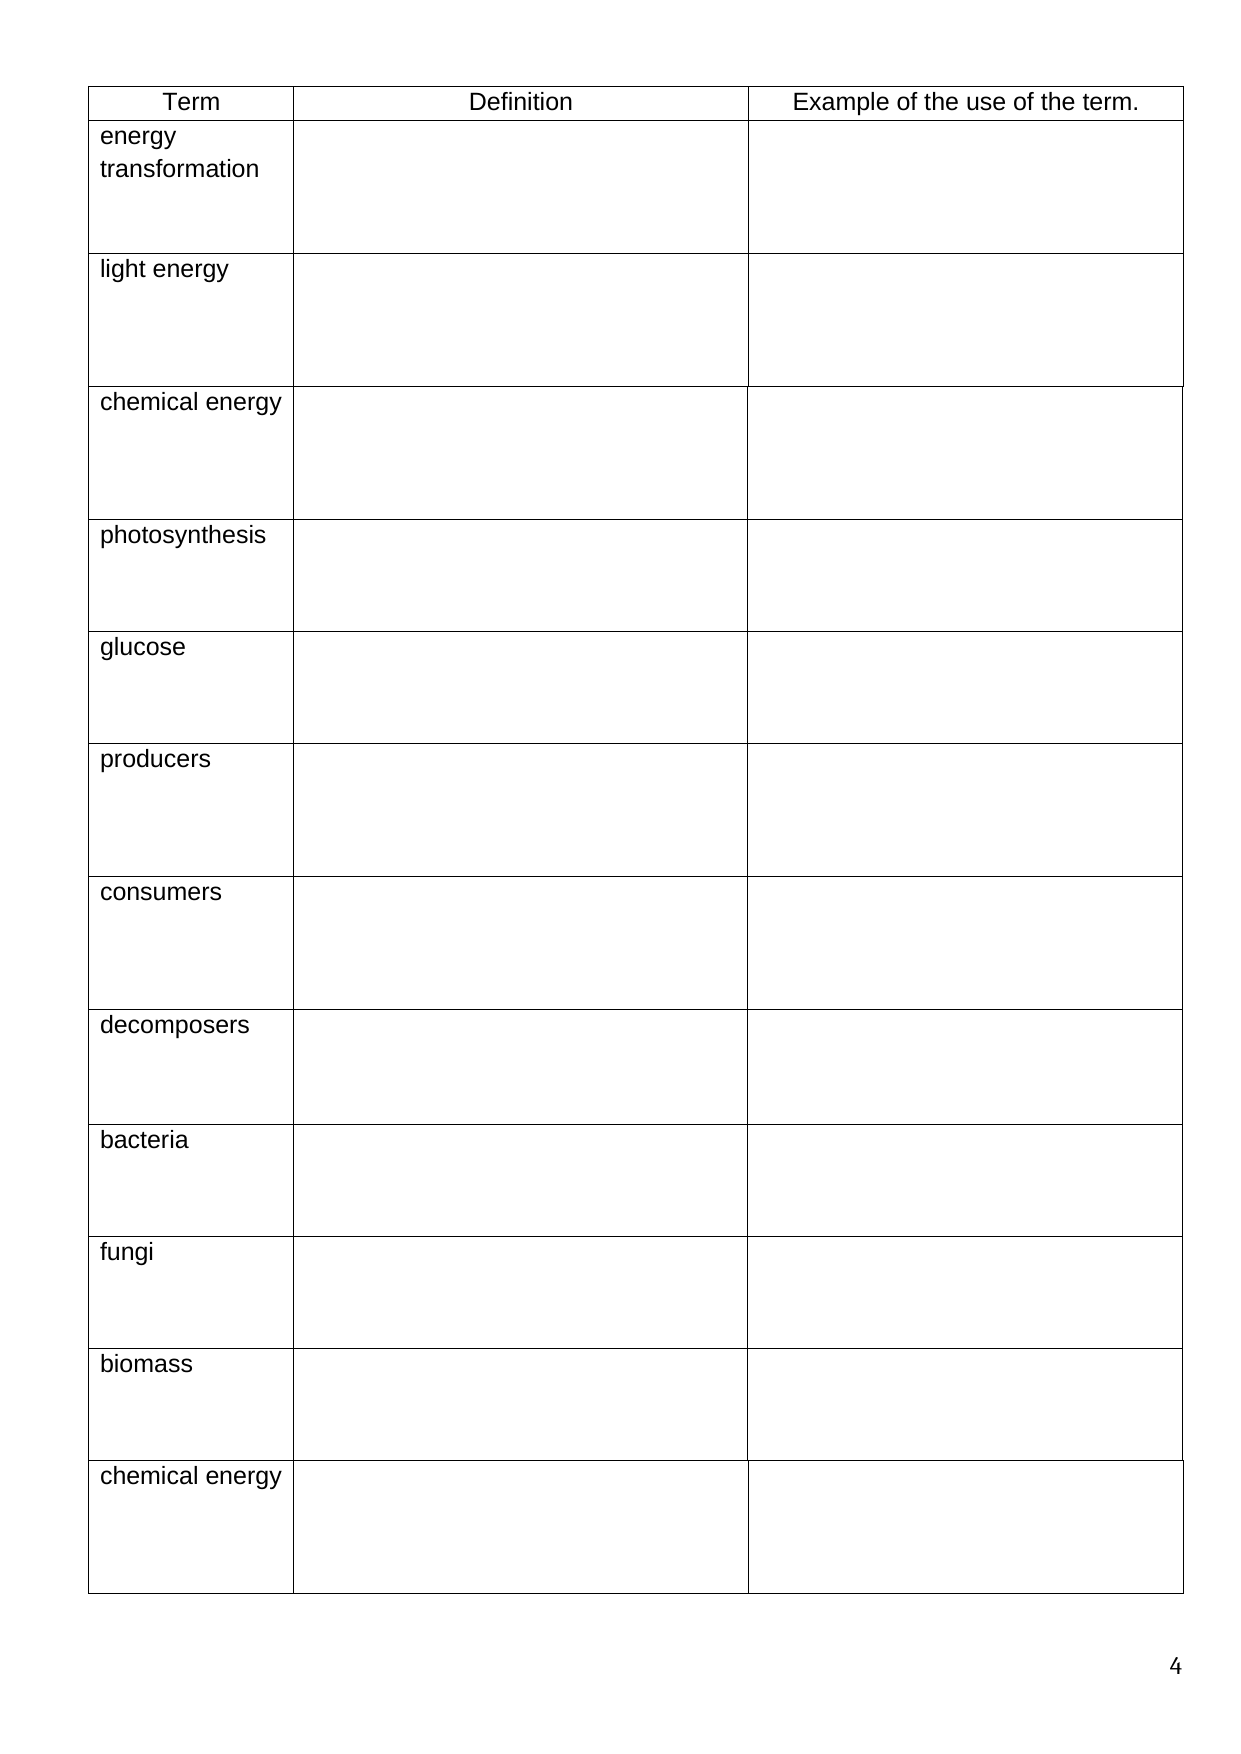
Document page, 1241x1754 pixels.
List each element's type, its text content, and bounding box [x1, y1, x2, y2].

table_cell [294, 387, 747, 519]
table_cell energy transformation [89, 121, 293, 253]
table_cell [749, 1461, 1183, 1593]
table_cell chemical energy [89, 387, 293, 519]
table_header Term [89, 87, 293, 120]
table_cell chemical energy [89, 1461, 293, 1593]
table_cell biomass [89, 1349, 293, 1460]
table_cell [749, 254, 1183, 386]
table_cell [294, 1461, 748, 1593]
table_cell [294, 520, 747, 631]
table_cell [748, 1125, 1182, 1236]
table_cell bacteria [89, 1125, 293, 1236]
table_header Example of the use of the term. [749, 87, 1183, 120]
table_cell producers [89, 744, 293, 876]
table_cell [294, 744, 747, 876]
table_cell light energy [89, 254, 293, 386]
table_cell [294, 1237, 747, 1348]
table_cell fungi [89, 1237, 293, 1348]
table_cell [294, 877, 747, 1009]
table_cell [294, 1125, 747, 1236]
table_cell [294, 1010, 747, 1124]
table_cell [294, 121, 748, 253]
table_cell [748, 1010, 1182, 1124]
table_cell [748, 632, 1182, 743]
table_cell [749, 121, 1183, 253]
table_cell [748, 744, 1182, 876]
table_cell [748, 1349, 1182, 1460]
table_cell glucose [89, 632, 293, 743]
table_cell photosynthesis [89, 520, 293, 631]
table_cell [294, 254, 748, 386]
table_cell decomposers [89, 1010, 293, 1124]
table_cell [294, 632, 747, 743]
table_cell [748, 520, 1182, 631]
table_cell [748, 1237, 1182, 1348]
table_cell [294, 1349, 747, 1460]
table_header Definition [294, 87, 748, 120]
table_cell [748, 387, 1182, 519]
table_cell [748, 877, 1182, 1009]
table_cell consumers [89, 877, 293, 1009]
